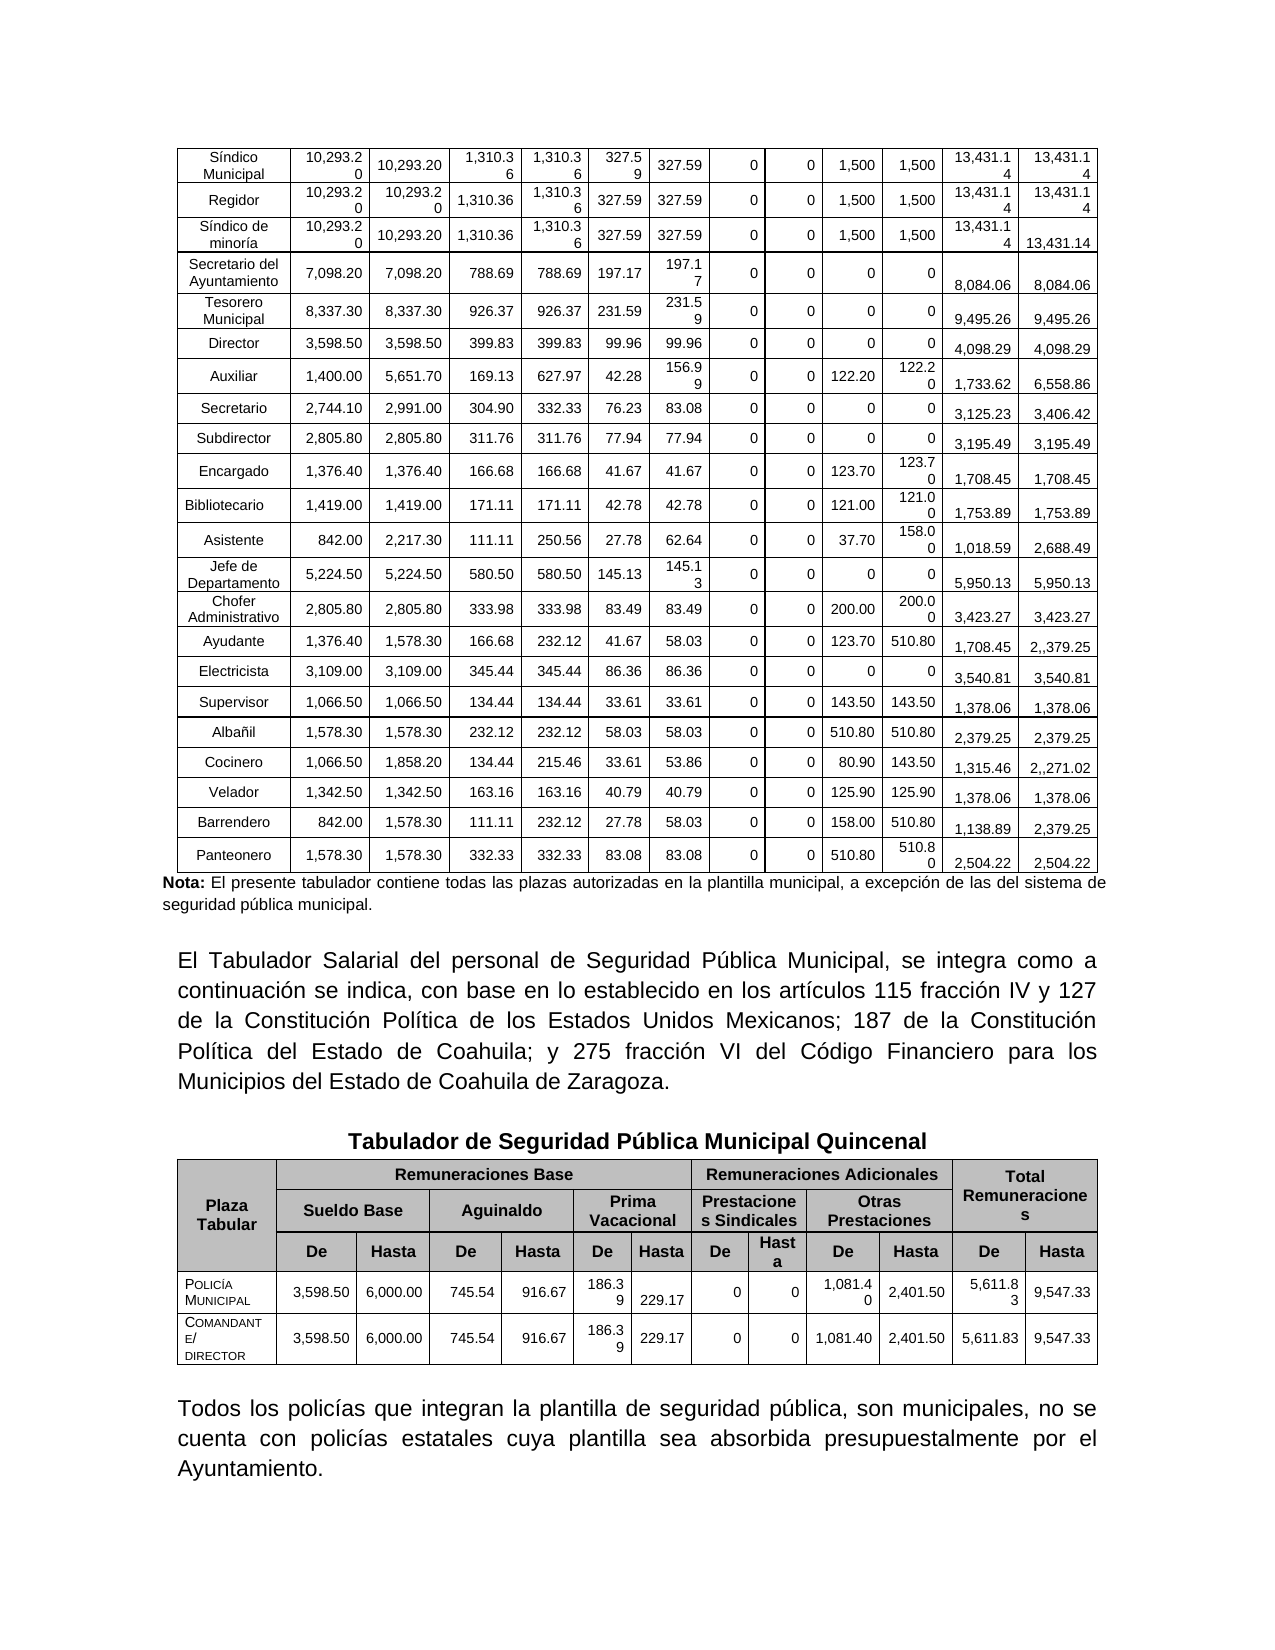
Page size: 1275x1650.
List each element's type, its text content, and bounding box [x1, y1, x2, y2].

table_cell 0 [710, 808, 764, 837]
table_cell 229.17 [632, 1314, 691, 1364]
text Todos los policías que integran la plantilla de seguridad pública, son municipales, no se cuenta con policías estatales cuya plantilla sea absorbida presupuestalmente por el Ayuntamiento. [177, 1395, 1098, 1482]
table_cell 0 [710, 558, 764, 591]
table_cell 0 [749, 1272, 806, 1312]
table_cell Chofer Administrativo [178, 592, 290, 626]
table_cell 58.03 [650, 808, 709, 837]
table_cell 510.80 [883, 838, 942, 872]
table_cell 13,431.14 [1019, 183, 1097, 217]
table_cell 0 [710, 218, 764, 251]
table_cell 5,611.83 [953, 1272, 1025, 1312]
table_cell 0 [823, 253, 882, 293]
table_cell 0 [766, 838, 822, 872]
table_cell 7,098.20 [370, 253, 449, 293]
table_cell 580.50 [450, 558, 521, 591]
table_cell 333.98 [522, 592, 588, 626]
table_cell 2,805.80 [291, 424, 369, 453]
table_cell Panteonero [178, 838, 290, 872]
table_cell 197.17 [589, 253, 649, 293]
table_cell 6,000.00 [357, 1314, 429, 1364]
table_cell 0 [766, 718, 822, 747]
table_cell 510.80 [883, 808, 942, 837]
table_cell 745.54 [430, 1272, 501, 1312]
table_cell Jefe de Departamento [178, 558, 290, 591]
table_cell 1,376.40 [291, 627, 369, 656]
table_cell 13,431.14 [943, 149, 1018, 182]
table_cell 83.08 [650, 394, 709, 423]
table_cell 27.78 [589, 523, 649, 557]
table_cell 3,540.81 [943, 657, 1018, 686]
table_cell 2,401.50 [880, 1272, 952, 1312]
table_cell Tesorero Municipal [178, 294, 290, 328]
table_cell Auxiliar [178, 359, 290, 392]
table_cell 163.16 [450, 778, 521, 807]
table_cell 0 [710, 424, 764, 453]
table_cell 158.00 [823, 808, 882, 837]
table_cell 0 [823, 657, 882, 686]
table_cell 327.59 [589, 218, 649, 251]
table_cell 0 [823, 424, 882, 453]
table_cell 3,406.42 [1019, 394, 1097, 423]
table_cell 510.80 [883, 718, 942, 747]
table_cell Supervisor [178, 687, 290, 716]
table_cell 0 [710, 687, 764, 716]
table_cell 580.50 [522, 558, 588, 591]
table_cell 99.96 [650, 329, 709, 358]
table_cell 3,109.00 [291, 657, 369, 686]
table_cell De [692, 1233, 748, 1271]
table_cell 1,310.36 [522, 183, 588, 217]
table_cell 166.68 [450, 454, 521, 487]
table_cell 311.76 [522, 424, 588, 453]
table_cell 2,401.50 [880, 1314, 952, 1364]
table_cell 229.17 [632, 1272, 691, 1312]
table_cell 37.70 [823, 523, 882, 557]
table_cell 0 [710, 627, 764, 656]
table_cell 1,858.20 [370, 748, 449, 777]
table_cell 1,378.06 [1019, 687, 1097, 716]
table_cell 788.69 [522, 253, 588, 293]
table_cell 83.49 [650, 592, 709, 626]
table_cell Sueldo Base [277, 1190, 429, 1231]
table_cell 0 [749, 1314, 806, 1364]
table_cell 2,379.25 [1019, 808, 1097, 837]
table_cell 2,217.30 [370, 523, 449, 557]
table_cell 145.13 [650, 558, 709, 591]
table_cell 1,342.50 [370, 778, 449, 807]
table_cell 1,419.00 [291, 489, 369, 522]
table_cell 0 [823, 329, 882, 358]
table_cell 1,500 [883, 183, 942, 217]
table_cell 333.98 [450, 592, 521, 626]
table_cell 0 [823, 558, 882, 591]
table_cell 0 [766, 808, 822, 837]
table_cell 332.33 [522, 838, 588, 872]
table_cell Electricista [178, 657, 290, 686]
table_cell Encargado [178, 454, 290, 487]
table_cell 171.11 [450, 489, 521, 522]
table_cell De [277, 1233, 356, 1271]
table_cell 0 [883, 253, 942, 293]
table_cell 8,084.06 [943, 253, 1018, 293]
table_cell 186.39 [574, 1314, 631, 1364]
table_cell 232.12 [450, 718, 521, 747]
table_cell 1,578.30 [370, 718, 449, 747]
table_cell Hasta [880, 1233, 952, 1271]
table_cell 1,578.30 [291, 838, 369, 872]
table_cell 145.13 [589, 558, 649, 591]
table_cell 1,708.45 [943, 454, 1018, 487]
table_cell 53.86 [650, 748, 709, 777]
table_cell 2,,271.02 [1019, 748, 1097, 777]
table_cell 1,578.30 [291, 718, 369, 747]
table_cell 10,293.20 [370, 183, 449, 217]
table_cell 143.50 [883, 687, 942, 716]
table_cell 123.70 [823, 627, 882, 656]
table_cell 41.67 [650, 454, 709, 487]
table_cell 0 [766, 149, 822, 182]
table_cell De [807, 1233, 879, 1271]
table_cell 27.78 [589, 808, 649, 837]
table_cell 3,540.81 [1019, 657, 1097, 686]
table_cell 5,950.13 [943, 558, 1018, 591]
table_cell De [953, 1233, 1025, 1271]
table_cell 169.13 [450, 359, 521, 392]
table_cell 7,098.20 [291, 253, 369, 293]
table_cell 80.90 [823, 748, 882, 777]
table_cell 231.59 [650, 294, 709, 328]
table_cell 0 [710, 394, 764, 423]
table_cell 158.00 [883, 523, 942, 557]
table_cell 0 [766, 592, 822, 626]
table_cell 0 [823, 394, 882, 423]
table_cell 1,376.40 [291, 454, 369, 487]
table_cell 4,098.29 [943, 329, 1018, 358]
table_cell 0 [766, 523, 822, 557]
table_cell 123.70 [883, 454, 942, 487]
table_header Plaza Tabular [178, 1160, 276, 1271]
table_cell Velador [178, 778, 290, 807]
table_cell 10,293.20 [291, 149, 369, 182]
table_cell 0 [883, 294, 942, 328]
table_cell Otras Prestaciones [807, 1190, 952, 1231]
table_cell 215.46 [522, 748, 588, 777]
table_cell 788.69 [450, 253, 521, 293]
table_cell 916.67 [502, 1314, 573, 1364]
table_header Remuneraciones Base [277, 1160, 691, 1189]
table_cell 58.03 [650, 627, 709, 656]
table_cell 77.94 [650, 424, 709, 453]
table_cell 3,195.49 [943, 424, 1018, 453]
table_cell 842.00 [291, 808, 369, 837]
table_cell 166.68 [522, 454, 588, 487]
table_cell 1,708.45 [943, 627, 1018, 656]
table_cell Subdirector [178, 424, 290, 453]
table_cell 250.56 [522, 523, 588, 557]
table_cell 2,504.22 [1019, 838, 1097, 872]
table_cell 3,598.50 [291, 329, 369, 358]
table_cell 1,066.50 [291, 687, 369, 716]
table_cell 122.20 [823, 359, 882, 392]
table_cell 0 [766, 778, 822, 807]
table_cell 9,495.26 [943, 294, 1018, 328]
table_cell 399.83 [450, 329, 521, 358]
table_cell 0 [710, 838, 764, 872]
table_cell 83.08 [650, 838, 709, 872]
table_cell 0 [883, 657, 942, 686]
table_cell 232.12 [522, 808, 588, 837]
table_header Total Remuneraciones [953, 1160, 1097, 1231]
table_cell De [430, 1233, 501, 1271]
table_cell 40.79 [589, 778, 649, 807]
table_cell 232.12 [522, 718, 588, 747]
table_cell 1,500 [883, 218, 942, 251]
table_cell 0 [710, 329, 764, 358]
table_cell 143.50 [883, 748, 942, 777]
table_cell 2,504.22 [943, 838, 1018, 872]
table_cell 3,125.23 [943, 394, 1018, 423]
table_cell 2,805.80 [370, 592, 449, 626]
table_cell 134.44 [450, 748, 521, 777]
table_cell 327.59 [589, 183, 649, 217]
table_cell 3,598.50 [277, 1272, 356, 1312]
table_cell 0 [710, 183, 764, 217]
table_cell 327.59 [589, 149, 649, 182]
table_cell 510.80 [883, 627, 942, 656]
table_cell 1,500 [883, 149, 942, 182]
table_cell 1,500 [823, 149, 882, 182]
table_cell 8,337.30 [370, 294, 449, 328]
table_cell 1,400.00 [291, 359, 369, 392]
table_cell 327.59 [650, 218, 709, 251]
table_cell 345.44 [450, 657, 521, 686]
table_cell 0 [710, 748, 764, 777]
table_cell 41.67 [589, 454, 649, 487]
table_cell 5,224.50 [291, 558, 369, 591]
table_cell 0 [710, 592, 764, 626]
table_cell 111.11 [450, 808, 521, 837]
table_cell 99.96 [589, 329, 649, 358]
table_cell 1,378.06 [1019, 778, 1097, 807]
table_cell 83.08 [589, 838, 649, 872]
table_cell 1,578.30 [370, 627, 449, 656]
table_cell 0 [883, 329, 942, 358]
table_cell 0 [766, 657, 822, 686]
table_cell 745.54 [430, 1314, 501, 1364]
table_cell Hasta [749, 1233, 806, 1271]
table_cell 10,293.20 [370, 218, 449, 251]
table_cell 58.03 [589, 718, 649, 747]
table_cell 304.90 [450, 394, 521, 423]
table_cell 311.76 [450, 424, 521, 453]
table_cell 125.90 [823, 778, 882, 807]
table_cell 0 [883, 424, 942, 453]
table_cell 1,310.36 [522, 218, 588, 251]
table_cell 1,310.36 [450, 218, 521, 251]
table_cell 156.99 [650, 359, 709, 392]
table_cell 1,138.89 [943, 808, 1018, 837]
table_cell 3,423.27 [1019, 592, 1097, 626]
table_cell 3,598.50 [370, 329, 449, 358]
text Tabulador de Seguridad Pública Municipal Quincenal [177, 1128, 1098, 1154]
text Nota: El presente tabulador contiene todas las plazas autorizadas en la plantilla municipal, a excepción de las del sistema de seguridad pública municipal. [162, 873, 1107, 914]
table_cell 197.17 [650, 253, 709, 293]
table_cell 0 [766, 394, 822, 423]
table_cell 1,342.50 [291, 778, 369, 807]
table_cell 123.70 [823, 454, 882, 487]
table_cell 33.61 [650, 687, 709, 716]
table_cell 111.11 [450, 523, 521, 557]
table_cell 1,419.00 [370, 489, 449, 522]
table_cell 3,598.50 [277, 1314, 356, 1364]
table_cell 0 [766, 218, 822, 251]
table_cell 1,376.40 [370, 454, 449, 487]
table_cell 1,081.40 [807, 1314, 879, 1364]
table_cell 33.61 [589, 687, 649, 716]
table_cell 345.44 [522, 657, 588, 686]
table_cell 1,733.62 [943, 359, 1018, 392]
table_cell Asistente [178, 523, 290, 557]
table_cell 0 [710, 657, 764, 686]
table_cell 200.00 [823, 592, 882, 626]
table_cell 8,337.30 [291, 294, 369, 328]
table_cell 3,195.49 [1019, 424, 1097, 453]
table_cell 2,805.80 [370, 424, 449, 453]
table_cell 926.37 [522, 294, 588, 328]
table_cell 10,293.20 [291, 218, 369, 251]
table_cell 0 [710, 523, 764, 557]
table_cell 2,991.00 [370, 394, 449, 423]
table_cell 0 [766, 183, 822, 217]
table_cell 33.61 [589, 748, 649, 777]
table_cell 627.97 [522, 359, 588, 392]
table_cell 2,379.25 [943, 718, 1018, 747]
table_cell 842.00 [291, 523, 369, 557]
table_cell 13,431.14 [943, 183, 1018, 217]
table_cell Bibliotecario [178, 489, 290, 522]
table_cell 3,109.00 [370, 657, 449, 686]
table_cell 6,000.00 [357, 1272, 429, 1312]
table_cell 86.36 [589, 657, 649, 686]
table_cell 510.80 [823, 718, 882, 747]
table_cell 3,423.27 [943, 592, 1018, 626]
table_cell Regidor [178, 183, 290, 217]
table_cell Síndico de minoría [178, 218, 290, 251]
table_cell 1,578.30 [370, 838, 449, 872]
table_cell 143.50 [823, 687, 882, 716]
table_cell Director [178, 329, 290, 358]
table_cell 121.00 [883, 489, 942, 522]
table_cell 1,500 [823, 218, 882, 251]
table_cell 0 [710, 489, 764, 522]
table_cell Secretario [178, 394, 290, 423]
table_cell 166.68 [450, 627, 521, 656]
table_cell Ayudante [178, 627, 290, 656]
table_cell Cocinero [178, 748, 290, 777]
table_cell 2,,379.25 [1019, 627, 1097, 656]
table_cell 231.59 [589, 294, 649, 328]
table_cell 926.37 [450, 294, 521, 328]
table_cell 399.83 [522, 329, 588, 358]
table_cell 10,293.20 [291, 183, 369, 217]
table_cell 0 [766, 489, 822, 522]
table_cell 9,547.33 [1026, 1314, 1097, 1364]
table_cell 122.20 [883, 359, 942, 392]
table_cell Síndico Municipal [178, 149, 290, 182]
table_cell 62.64 [650, 523, 709, 557]
table_cell 0 [766, 454, 822, 487]
table_cell 1,708.45 [1019, 454, 1097, 487]
table_cell 9,547.33 [1026, 1272, 1097, 1312]
table_cell 2,744.10 [291, 394, 369, 423]
table_cell 1,081.40 [807, 1272, 879, 1312]
table_cell 0 [710, 778, 764, 807]
table_cell 0 [766, 748, 822, 777]
table_cell 916.67 [502, 1272, 573, 1312]
table_cell Barrendero [178, 808, 290, 837]
table_cell 0 [766, 359, 822, 392]
table_cell 232.12 [522, 627, 588, 656]
table_cell 125.90 [883, 778, 942, 807]
table_cell 58.03 [650, 718, 709, 747]
table_cell Policía Municipal [178, 1272, 276, 1312]
table_cell 327.59 [650, 149, 709, 182]
table_cell 10,293.20 [370, 149, 449, 182]
table_cell 0 [766, 294, 822, 328]
table_cell 2,379.25 [1019, 718, 1097, 747]
table_cell Hasta [357, 1233, 429, 1271]
table_cell 5,651.70 [370, 359, 449, 392]
table_cell 1,500 [823, 183, 882, 217]
table_cell Hasta [502, 1233, 573, 1271]
table_cell 40.79 [650, 778, 709, 807]
table_cell 0 [766, 424, 822, 453]
table_cell 1,578.30 [370, 808, 449, 837]
table_cell 327.59 [650, 183, 709, 217]
table_cell 2,805.80 [291, 592, 369, 626]
table_cell Comandante/ director [178, 1314, 276, 1364]
table_cell 510.80 [823, 838, 882, 872]
table_cell 0 [883, 558, 942, 591]
table_cell 13,431.14 [1019, 149, 1097, 182]
table_cell 134.44 [522, 687, 588, 716]
table_cell 1,753.89 [943, 489, 1018, 522]
table_cell Secretario del Ayuntamiento [178, 253, 290, 293]
table_cell 1,066.50 [370, 687, 449, 716]
text El Tabulador Salarial del personal de Seguridad Pública Municipal, se integra como a continuación se indica, con base en lo establecido en los artículos 115 fracción IV y 127 de de los Estados Unidos Mexicanos; 187 de del Estado de Coahuila; y 275 fracción VI del Código Financiero para los Municipios del Estado de Coahuila de Zaragoza. [177, 947, 1098, 1094]
table_cell 5,950.13 [1019, 558, 1097, 591]
table_cell 200.00 [883, 592, 942, 626]
table_cell 41.67 [589, 627, 649, 656]
table_cell Hasta [1026, 1233, 1097, 1271]
table_cell 0 [766, 558, 822, 591]
table_cell 171.11 [522, 489, 588, 522]
table_cell 1,310.36 [450, 149, 521, 182]
table_cell 1,310.36 [450, 183, 521, 217]
table_cell 186.39 [574, 1272, 631, 1312]
table_cell Albañil [178, 718, 290, 747]
table_cell 332.33 [522, 394, 588, 423]
table_cell 1,066.50 [291, 748, 369, 777]
table_cell 42.78 [589, 489, 649, 522]
table_cell 134.44 [450, 687, 521, 716]
table_cell 2,688.49 [1019, 523, 1097, 557]
table_cell Hasta [632, 1233, 691, 1271]
table_cell 0 [766, 687, 822, 716]
table_cell Prima Vacacional [574, 1190, 691, 1231]
table_cell 1,378.06 [943, 778, 1018, 807]
table_cell 5,611.83 [953, 1314, 1025, 1364]
table_cell Prestaciones Sindicales [692, 1190, 806, 1231]
table_cell 0 [692, 1314, 748, 1364]
table_cell 42.28 [589, 359, 649, 392]
table_cell Aguinaldo [430, 1190, 573, 1231]
table_cell 9,495.26 [1019, 294, 1097, 328]
table_cell 4,098.29 [1019, 329, 1097, 358]
table_cell 83.49 [589, 592, 649, 626]
table_cell 332.33 [450, 838, 521, 872]
table_cell 77.94 [589, 424, 649, 453]
table_cell 0 [710, 294, 764, 328]
table_cell 5,224.50 [370, 558, 449, 591]
table_cell 163.16 [522, 778, 588, 807]
table_cell 13,431.14 [943, 218, 1018, 251]
table_cell 0 [766, 253, 822, 293]
table_cell 76.23 [589, 394, 649, 423]
table_cell 8,084.06 [1019, 253, 1097, 293]
table_cell 1,753.89 [1019, 489, 1097, 522]
table_cell 0 [692, 1272, 748, 1312]
table_cell 1,310.36 [522, 149, 588, 182]
table_cell 0 [823, 294, 882, 328]
table_cell 0 [710, 149, 764, 182]
table_cell De [574, 1233, 631, 1271]
table_cell 0 [883, 394, 942, 423]
table_cell 0 [710, 718, 764, 747]
table_cell 6,558.86 [1019, 359, 1097, 392]
table_cell 1,315.46 [943, 748, 1018, 777]
table_cell 1,378.06 [943, 687, 1018, 716]
table_cell 0 [710, 253, 764, 293]
table_cell 1,018.59 [943, 523, 1018, 557]
table_header Remuneraciones Adicionales [692, 1160, 952, 1189]
table_cell 0 [766, 329, 822, 358]
table_cell 42.78 [650, 489, 709, 522]
table_cell 121.00 [823, 489, 882, 522]
table_cell 86.36 [650, 657, 709, 686]
table_cell 0 [710, 359, 764, 392]
table_cell 13,431.14 [1019, 218, 1097, 251]
table_cell 0 [766, 627, 822, 656]
table_cell 0 [710, 454, 764, 487]
